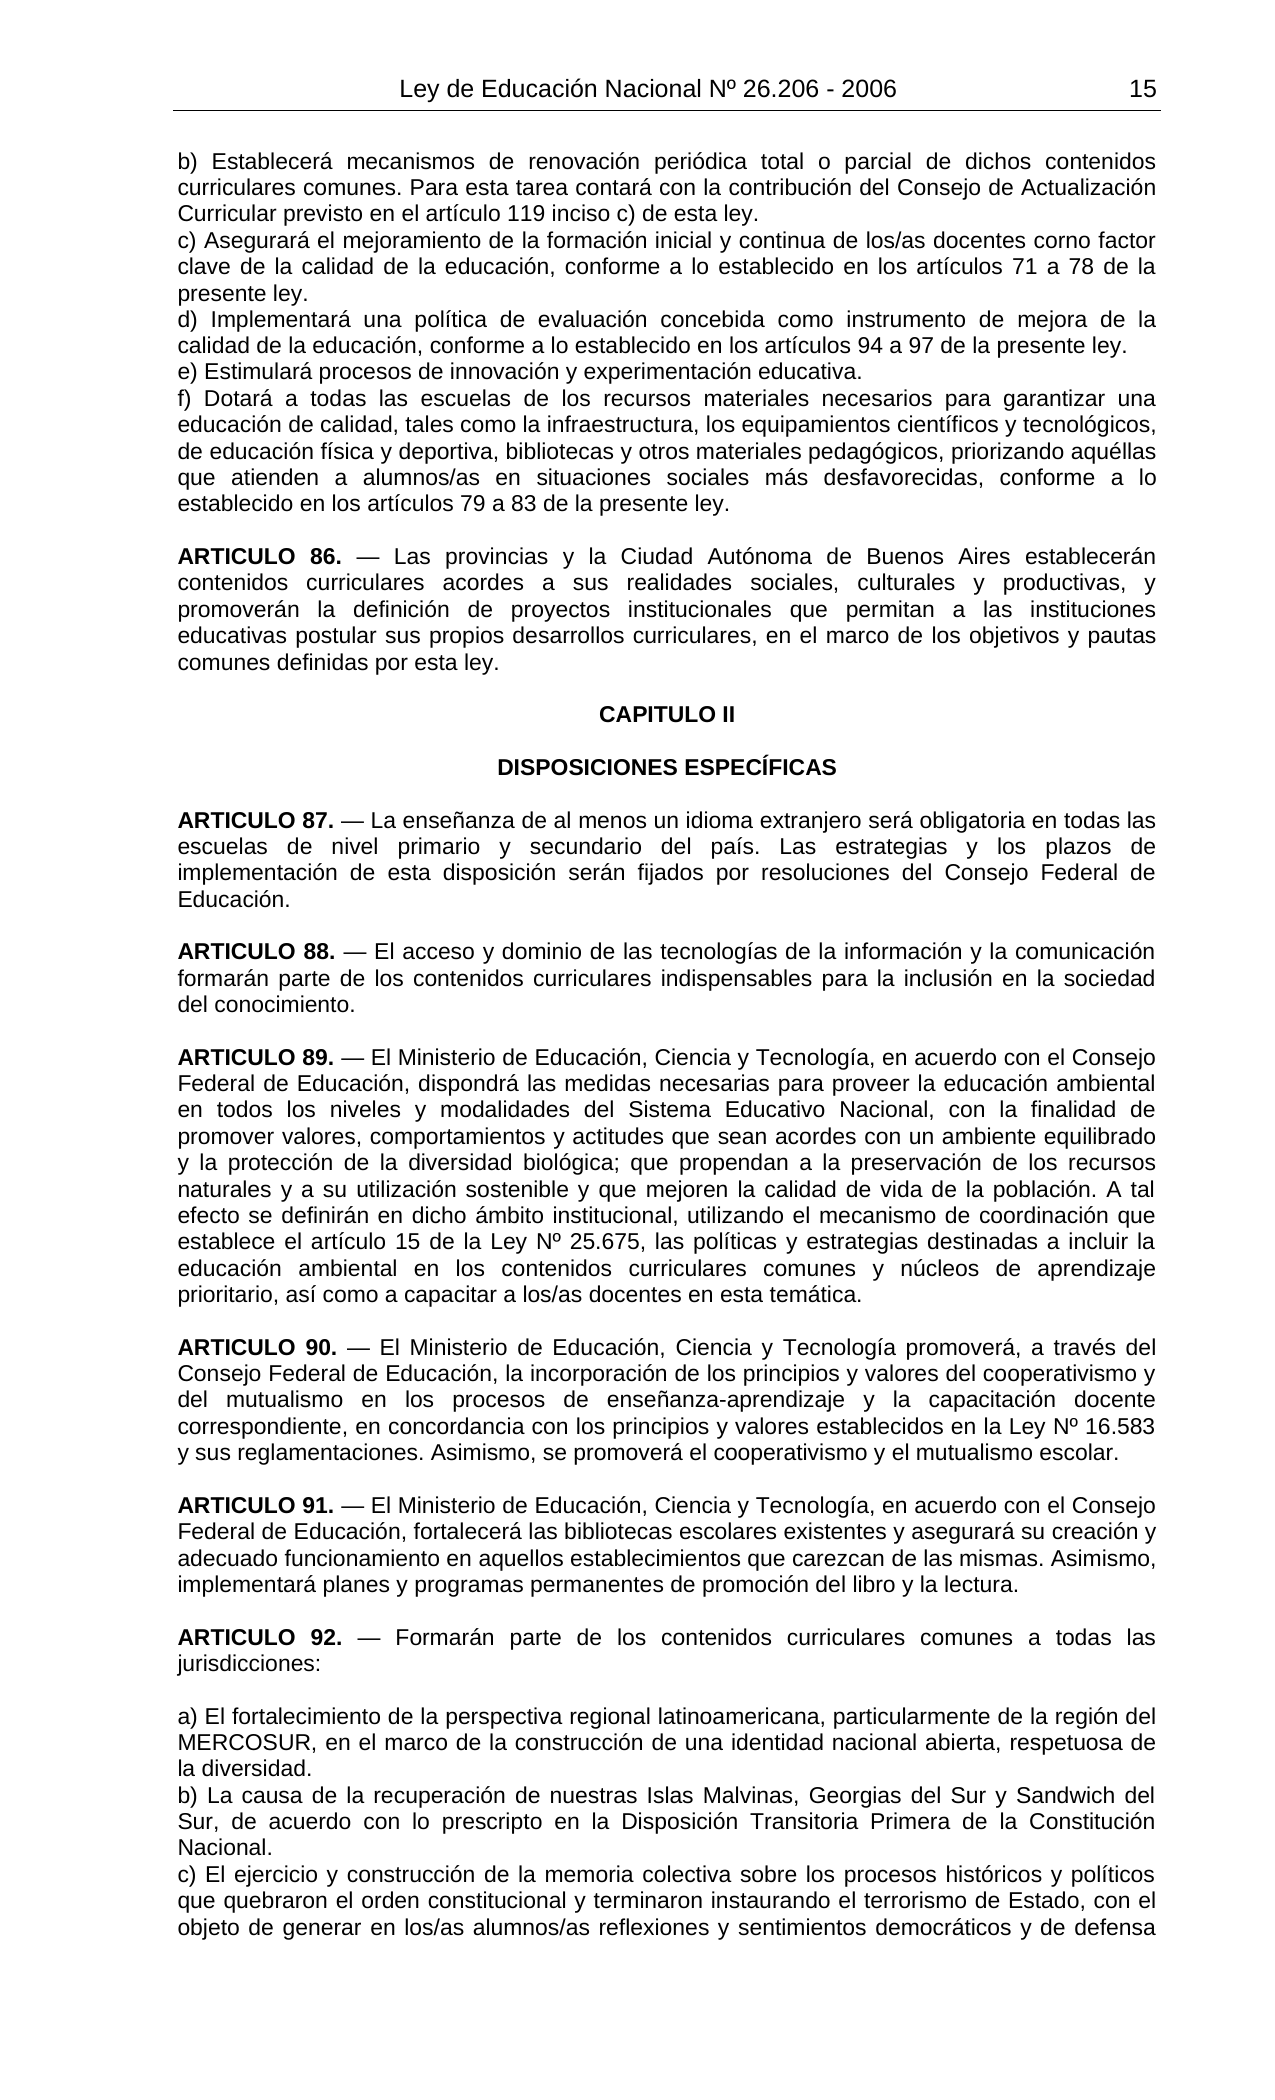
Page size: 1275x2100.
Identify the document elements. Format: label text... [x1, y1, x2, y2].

text CAPITULO II [177, 701, 1157, 727]
text f) Dotará a todas las escuelas de los recursos materiales necesarios para garantizar una educación de calidad, tales como la infraestructura, los equipamientos científicos y tecnológicos, de educación física y deportiva, bibliotecas y otros materiales pedagógicos, priorizando aquéllas que atienden a alumnos/as en situaciones sociales más desfavorecidas, conforme a lo establecido en los artículos 79 a 83 de la presente ley. [177, 385, 1157, 517]
text ARTICULO 91. — El Ministerio de Educación, Ciencia y Tecnología, en acuerdo con el Consejo Federal de Educación, fortalecerá las bibliotecas escolares existentes y asegurará su creación y adecuado funcionamiento en aquellos establecimientos que carezcan de las mismas. Asimismo, implementará planes y programas permanentes de promoción del libro y la lectura. [177, 1492, 1157, 1597]
text ARTICULO 87. — La enseñanza de al menos un idioma extranjero será obligatoria en todas las escuelas de nivel primario y secundario del país. Las estrategias y los plazos de implementación de esta disposición serán fijados por resoluciones del Consejo Federal de Educación. [177, 807, 1157, 912]
text a) El fortalecimiento de la perspectiva regional latinoamericana, particularmente de la región del MERCOSUR, en el marco de la construcción de una identidad nacional abierta, respetuosa de la diversidad. [177, 1703, 1157, 1782]
text ARTICULO 89. — El Ministerio de Educación, Ciencia y Tecnología, en acuerdo con el Consejo Federal de Educación, dispondrá las medidas necesarias para proveer la educación ambiental en todos los niveles y modalidades del Sistema Educativo Nacional, con la finalidad de promover valores, comportamientos y actitudes que sean acordes con un ambiente equilibrado y la protección de la diversidad biológica; que propendan a la preservación de los recursos naturales y a su utilización sostenible y que mejoren la calidad de vida de la población. A tal efecto se definirán en dicho ámbito institucional, utilizando el mecanismo de coordinación que establece el artículo 15 de la Ley Nº 25.675, las políticas y estrategias destinadas a incluir la educación ambiental en los contenidos curriculares comunes y núcleos de aprendizaje prioritario, así como a capacitar a los/as docentes en esta temática. [177, 1044, 1157, 1307]
text DISPOSICIONES ESPECÍFICAS [177, 754, 1157, 780]
text b) La causa de la recuperación de nuestras Islas Malvinas, Georgias del Sur y Sandwich del Sur, de acuerdo con lo prescripto en la Disposición Transitoria Primera de la Constitución Nacional. [177, 1782, 1157, 1861]
text b) Establecerá mecanismos de renovación periódica total o parcial de dichos contenidos curriculares comunes. Para esta tarea contará con la contribución del Consejo de Actualización Curricular previsto en el artículo 119 inciso c) de esta ley. [177, 148, 1157, 227]
text d) Implementará una política de evaluación concebida como instrumento de mejora de la calidad de la educación, conforme a lo establecido en los artículos 94 a 97 de la presente ley. [177, 306, 1157, 358]
text c) Asegurará el mejoramiento de la formación inicial y continua de los/as docentes corno factor clave de la calidad de la educación, conforme a lo establecido en los artículos 71 a 78 de la presente ley. [177, 227, 1157, 306]
text ARTICULO 90. — El Ministerio de Educación, Ciencia y Tecnología promoverá, a través del Consejo Federal de Educación, la incorporación de los principios y valores del cooperativismo y del mutualismo en los procesos de enseñanza-aprendizaje y la capacitación docente correspondiente, en concordancia con los principios y valores establecidos en la Ley Nº 16.583 y sus reglamentaciones. Asimismo, se promoverá el cooperativismo y el mutualismo escolar. [177, 1334, 1157, 1465]
text ARTICULO 86. — Las provincias y la Ciudad Autónoma de Buenos Aires establecerán contenidos curriculares acordes a sus realidades sociales, culturales y productivas, y promoverán la definición de proyectos institucionales que permitan a las instituciones educativas postular sus propios desarrollos curriculares, en el marco de los objetivos y pautas comunes definidas por esta ley. [177, 543, 1157, 675]
text e) Estimulará procesos de innovación y experimentación educativa. [177, 358, 1157, 385]
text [177, 1861, 1157, 1940]
text ARTICULO 92. — Formarán parte de los contenidos curriculares comunes a todas las jurisdicciones: [177, 1623, 1157, 1676]
text ARTICULO 88. — El acceso y dominio de las tecnologías de la información y la comunicación formarán parte de los contenidos curriculares indispensables para la inclusión en la sociedad del conocimiento. [177, 938, 1157, 1017]
